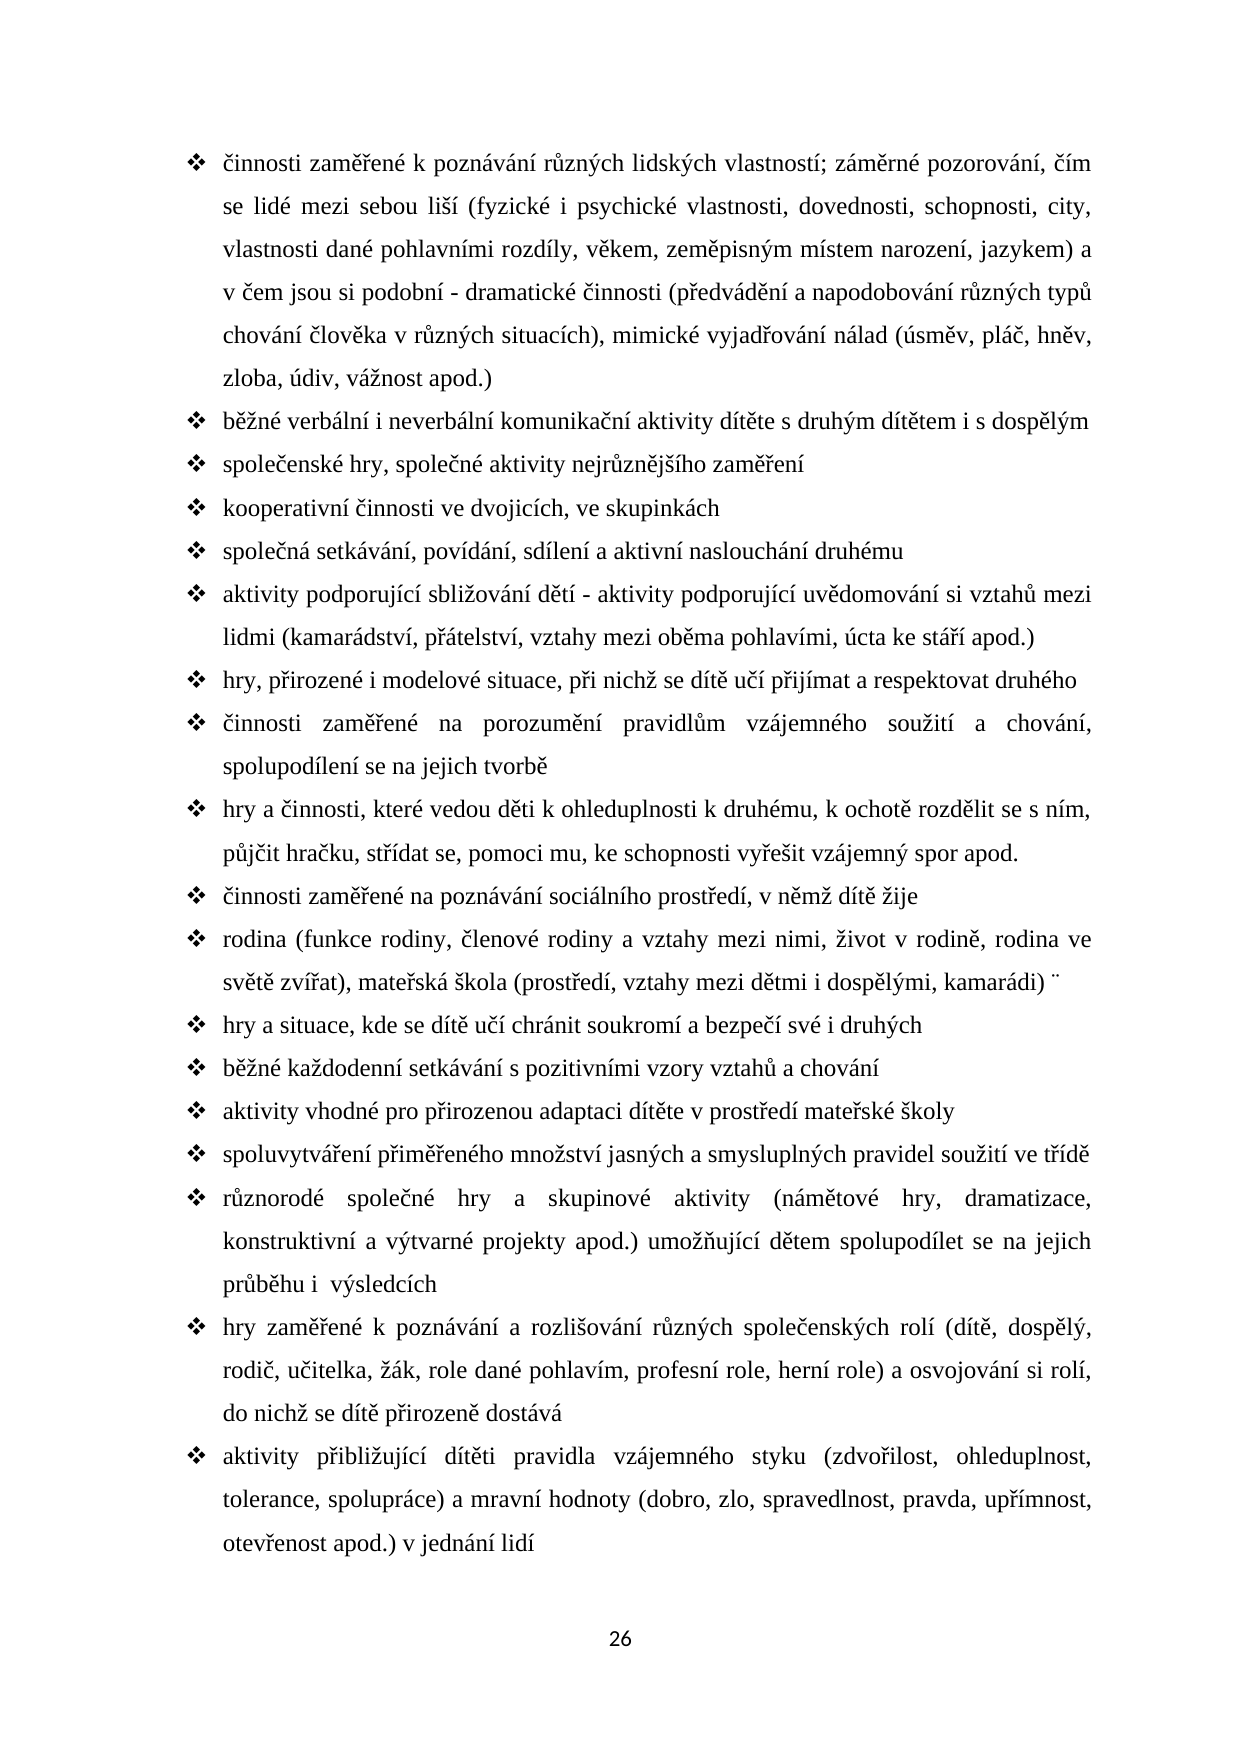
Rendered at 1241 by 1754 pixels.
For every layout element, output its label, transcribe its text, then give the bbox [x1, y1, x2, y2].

list běžné verbální i neverbální komunikační aktivity dítěte s druhým dítětem i s dospělým [185, 406, 1093, 435]
list hry zaměřené k poznávání a rozlišování různých společenských rolí (dítě, dospělý, rodič, učitelka, žák, role dané pohlavím, profesní role, herní role) a osvojování si rolí, do nichž se dítě přirozeně dostává [185, 1312, 1093, 1427]
list činnosti zaměřené na porozumění pravidlům vzájemného soužití a chování, spolupodílení se na jejich tvorbě [185, 708, 1093, 780]
list společenské hry, společné aktivity nejrůznějšího zaměření [185, 449, 1093, 478]
list hry a situace, kde se dítě učí chránit soukromí a bezpečí své i druhých [185, 1010, 1093, 1039]
list společná setkávání, povídání, sdílení a aktivní naslouchání druhému [185, 536, 1093, 564]
list aktivity vhodné pro přirozenou adaptaci dítěte v prostředí mateřské školy [185, 1096, 1093, 1125]
list spoluvytváření přiměřeného množství jasných a smysluplných pravidel soužití ve třídě [185, 1139, 1093, 1168]
list aktivity podporující sbližování dětí - aktivity podporující uvědomování si vztahů mezi lidmi (kamarádství, přátelství, vztahy mezi oběma pohlavími, úcta ke stáří apod.) [185, 579, 1093, 651]
list činnosti zaměřené na poznávání sociálního prostředí, v němž dítě žije [185, 881, 1093, 909]
list činnosti zaměřené k poznávání různých lidských vlastností; záměrné pozorování, čím se lidé mezi sebou liší (fyzické i psychické vlastnosti, dovednosti, schopnosti, city, vlastnosti dané pohlavními rozdíly, věkem, zeměpisným místem narození, jazykem) a v čem jsou si podobní - dramatické činnosti (předvádění a napodobování různých typů chování člověka v různých situacích), mimické vyjadřování nálad (úsměv, pláč, hněv, zloba, údiv, vážnost apod.) [185, 148, 1093, 392]
list běžné každodenní setkávání s pozitivními vzory vztahů a chování [185, 1053, 1093, 1082]
list hry, přirozené i modelové situace, při nichž se dítě učí přijímat a respektovat druhého [185, 665, 1093, 694]
list aktivity přibližující dítěti pravidla vzájemného styku (zdvořilost, ohleduplnost, tolerance, spolupráce) a mravní hodnoty (dobro, zlo, spravedlnost, pravda, upřímnost, otevřenost apod.) v jednání lidí [185, 1441, 1093, 1556]
list rodina (funkce rodiny, členové rodiny a vztahy mezi nimi, život v rodině, rodina ve světě zvířat), mateřská škola (prostředí, vztahy mezi dětmi i dospělými, kamarádi) ¨ [185, 924, 1093, 996]
list hry a činnosti, které vedou děti k ohleduplnosti k druhému, k ochotě rozdělit se s ním, půjčit hračku, střídat se, pomoci mu, ke schopnosti vyřešit vzájemný spor apod. [185, 794, 1093, 866]
list kooperativní činnosti ve dvojicích, ve skupinkách [185, 493, 1093, 521]
list různorodé společné hry a skupinové aktivity (námětové hry, dramatizace, konstruktivní a výtvarné projekty apod.) umožňující dětem spolupodílet se na jejich průběhu i výsledcích [185, 1183, 1093, 1298]
